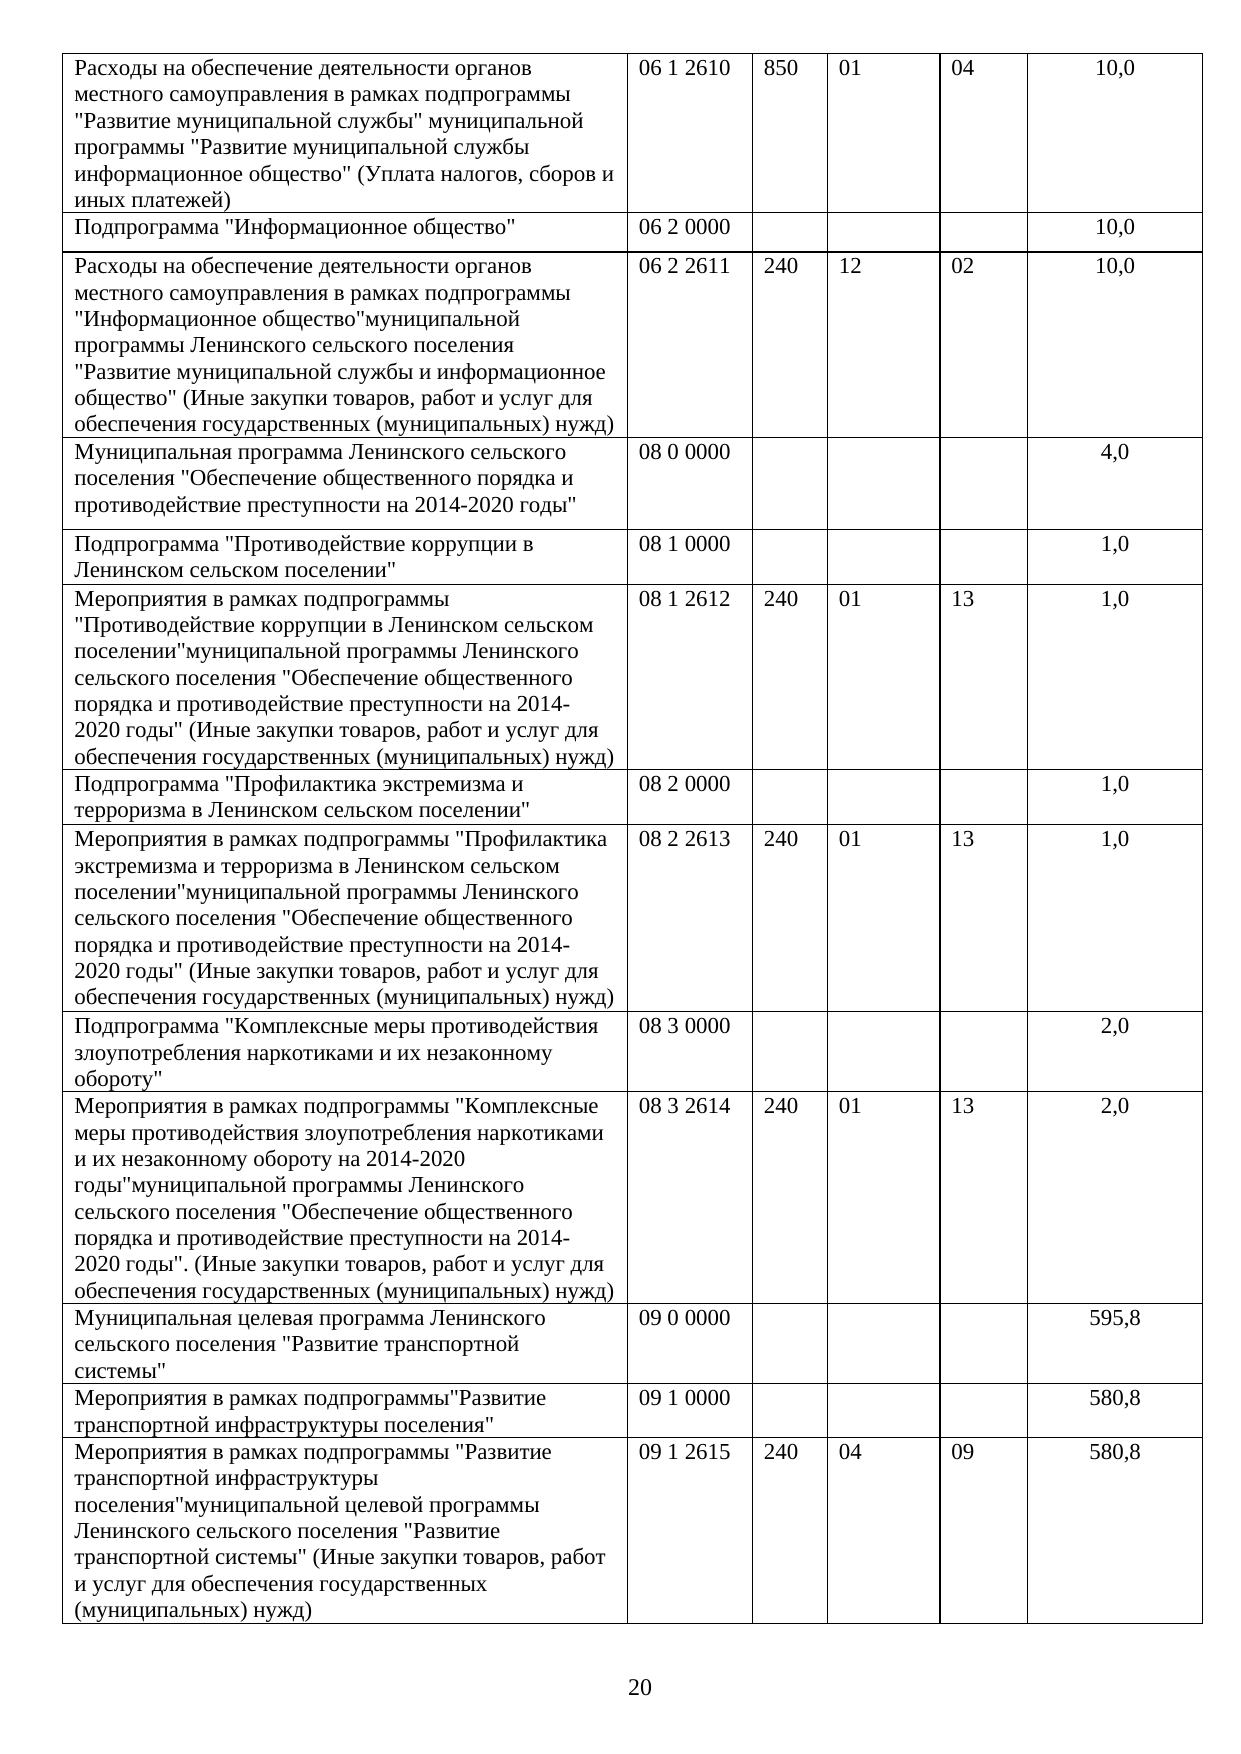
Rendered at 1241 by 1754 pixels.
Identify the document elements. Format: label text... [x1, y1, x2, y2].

table_cell 1,0 [1028, 530, 1202, 583]
table_cell [753, 438, 827, 529]
table_cell 2,0 [1028, 1092, 1202, 1303]
table_cell 850 [753, 54, 827, 212]
table_cell 04 [941, 54, 1027, 212]
table_cell 580,8 [1028, 1384, 1202, 1437]
table_cell Мероприятия в рамках подпрограммы "Комплексные меры противодействия злоупотребления наркотиками и их незаконному обороту на 2014-2020 годы"муниципальной программы Ленинского сельского поселения "Обеспечение общественного порядка и противодействие преступности на 2014-2020 годы". (Иные закупки товаров, работ и услуг для обеспечения государственных (муниципальных) нужд) [63, 1092, 627, 1303]
table_cell [828, 1384, 939, 1437]
table_cell [941, 1012, 1027, 1091]
table_cell [828, 438, 939, 529]
table_cell 240 [753, 1092, 827, 1303]
table_cell [941, 438, 1027, 529]
table_cell [941, 1304, 1027, 1383]
table_cell [941, 1384, 1027, 1437]
table_cell Муниципальная программа Ленинского сельского поселения "Обеспечение общественного порядка и противодействие преступности на 2014-2020 годы" [63, 438, 627, 529]
table_cell 02 [941, 253, 1027, 437]
table_cell [828, 213, 939, 251]
table_cell [941, 530, 1027, 583]
table_cell Подпрограмма "Комплексные меры противодействия злоупотребления наркотиками и их незаконному обороту" [63, 1012, 627, 1091]
table_cell 240 [753, 253, 827, 437]
table_cell 13 [941, 585, 1027, 769]
table_cell 10,0 [1028, 213, 1202, 251]
table_cell 06 2 0000 [628, 213, 752, 251]
table_cell [753, 1384, 827, 1437]
table_cell Подпрограмма "Информационное общество" [63, 213, 627, 251]
table_cell 01 [828, 585, 939, 769]
table_cell 08 2 2613 [628, 825, 752, 1011]
table_cell 12 [828, 253, 939, 437]
table_cell Расходы на обеспечение деятельности органов местного самоуправления в рамках подпрограммы "Информационное общество"муниципальной программы Ленинского сельского поселения "Развитие муниципальной службы и информационное общество" (Иные закупки товаров, работ и услуг для обеспечения государственных (муниципальных) нужд) [63, 253, 627, 437]
table_cell 2,0 [1028, 1012, 1202, 1091]
table_cell Подпрограмма "Профилактика экстремизма и терроризма в Ленинском сельском поселении" [63, 770, 627, 824]
table_cell [753, 530, 827, 583]
table_cell 1,0 [1028, 825, 1202, 1011]
table_cell Мероприятия в рамках подпрограммы"Развитие транспортной инфраструктуры поселения" [63, 1384, 627, 1437]
table_cell [828, 770, 939, 824]
table_cell 4,0 [1028, 438, 1202, 529]
table_cell Подпрограмма "Противодействие коррупции в Ленинском сельском поселении" [63, 530, 627, 583]
table_cell 09 0 0000 [628, 1304, 752, 1383]
table_cell 01 [828, 54, 939, 212]
table_cell [828, 1012, 939, 1091]
table_cell 1,0 [1028, 770, 1202, 824]
table_cell 10,0 [1028, 253, 1202, 437]
table_cell 240 [753, 585, 827, 769]
table_cell 240 [753, 1438, 827, 1622]
table_cell 08 3 0000 [628, 1012, 752, 1091]
table_cell 06 2 2611 [628, 253, 752, 437]
table_cell 08 0 0000 [628, 438, 752, 529]
table_cell 09 [941, 1438, 1027, 1622]
table_cell [828, 530, 939, 583]
table_cell 01 [828, 1092, 939, 1303]
table_cell 08 2 0000 [628, 770, 752, 824]
table_cell 595,8 [1028, 1304, 1202, 1383]
table_cell 10,0 [1028, 54, 1202, 212]
table_cell 08 1 0000 [628, 530, 752, 583]
table_cell 04 [828, 1438, 939, 1622]
table_cell 08 1 2612 [628, 585, 752, 769]
table_cell [941, 213, 1027, 251]
table_cell Мероприятия в рамках подпрограммы "Профилактика экстремизма и терроризма в Ленинском сельском поселении"муниципальной программы Ленинского сельского поселения "Обеспечение общественного порядка и противодействие преступности на 2014-2020 годы" (Иные закупки товаров, работ и услуг для обеспечения государственных (муниципальных) нужд) [63, 825, 627, 1011]
table_cell 240 [753, 825, 827, 1011]
table_cell 1,0 [1028, 585, 1202, 769]
table_cell 09 1 2615 [628, 1438, 752, 1622]
table_cell [753, 1012, 827, 1091]
table_cell 580,8 [1028, 1438, 1202, 1622]
table_cell Муниципальная целевая программа Ленинского сельского поселения "Развитие транспортной системы" [63, 1304, 627, 1383]
table_cell 13 [941, 825, 1027, 1011]
table_cell 09 1 0000 [628, 1384, 752, 1437]
table_cell [753, 770, 827, 824]
table_cell [828, 1304, 939, 1383]
table_cell [753, 213, 827, 251]
table_cell [753, 1304, 827, 1383]
table_cell [941, 770, 1027, 824]
table_cell Расходы на обеспечение деятельности органов местного самоуправления в рамках подпрограммы "Развитие муниципальной службы" муниципальной программы "Развитие муниципальной службы информационное общество" (Уплата налогов, сборов и иных платежей) [63, 54, 627, 212]
table_cell 13 [941, 1092, 1027, 1303]
table_cell 08 3 2614 [628, 1092, 752, 1303]
table_cell 01 [828, 825, 939, 1011]
table_cell 06 1 2610 [628, 54, 752, 212]
table_cell Мероприятия в рамках подпрограммы "Противодействие коррупции в Ленинском сельском поселении"муниципальной программы Ленинского сельского поселения "Обеспечение общественного порядка и противодействие преступности на 2014-2020 годы" (Иные закупки товаров, работ и услуг для обеспечения государственных (муниципальных) нужд) [63, 585, 627, 769]
table_cell Мероприятия в рамках подпрограммы "Развитие транспортной инфраструктуры поселения"муниципальной целевой программы Ленинского сельского поселения "Развитие транспортной системы" (Иные закупки товаров, работ и услуг для обеспечения государственных (муниципальных) нужд) [63, 1438, 627, 1622]
